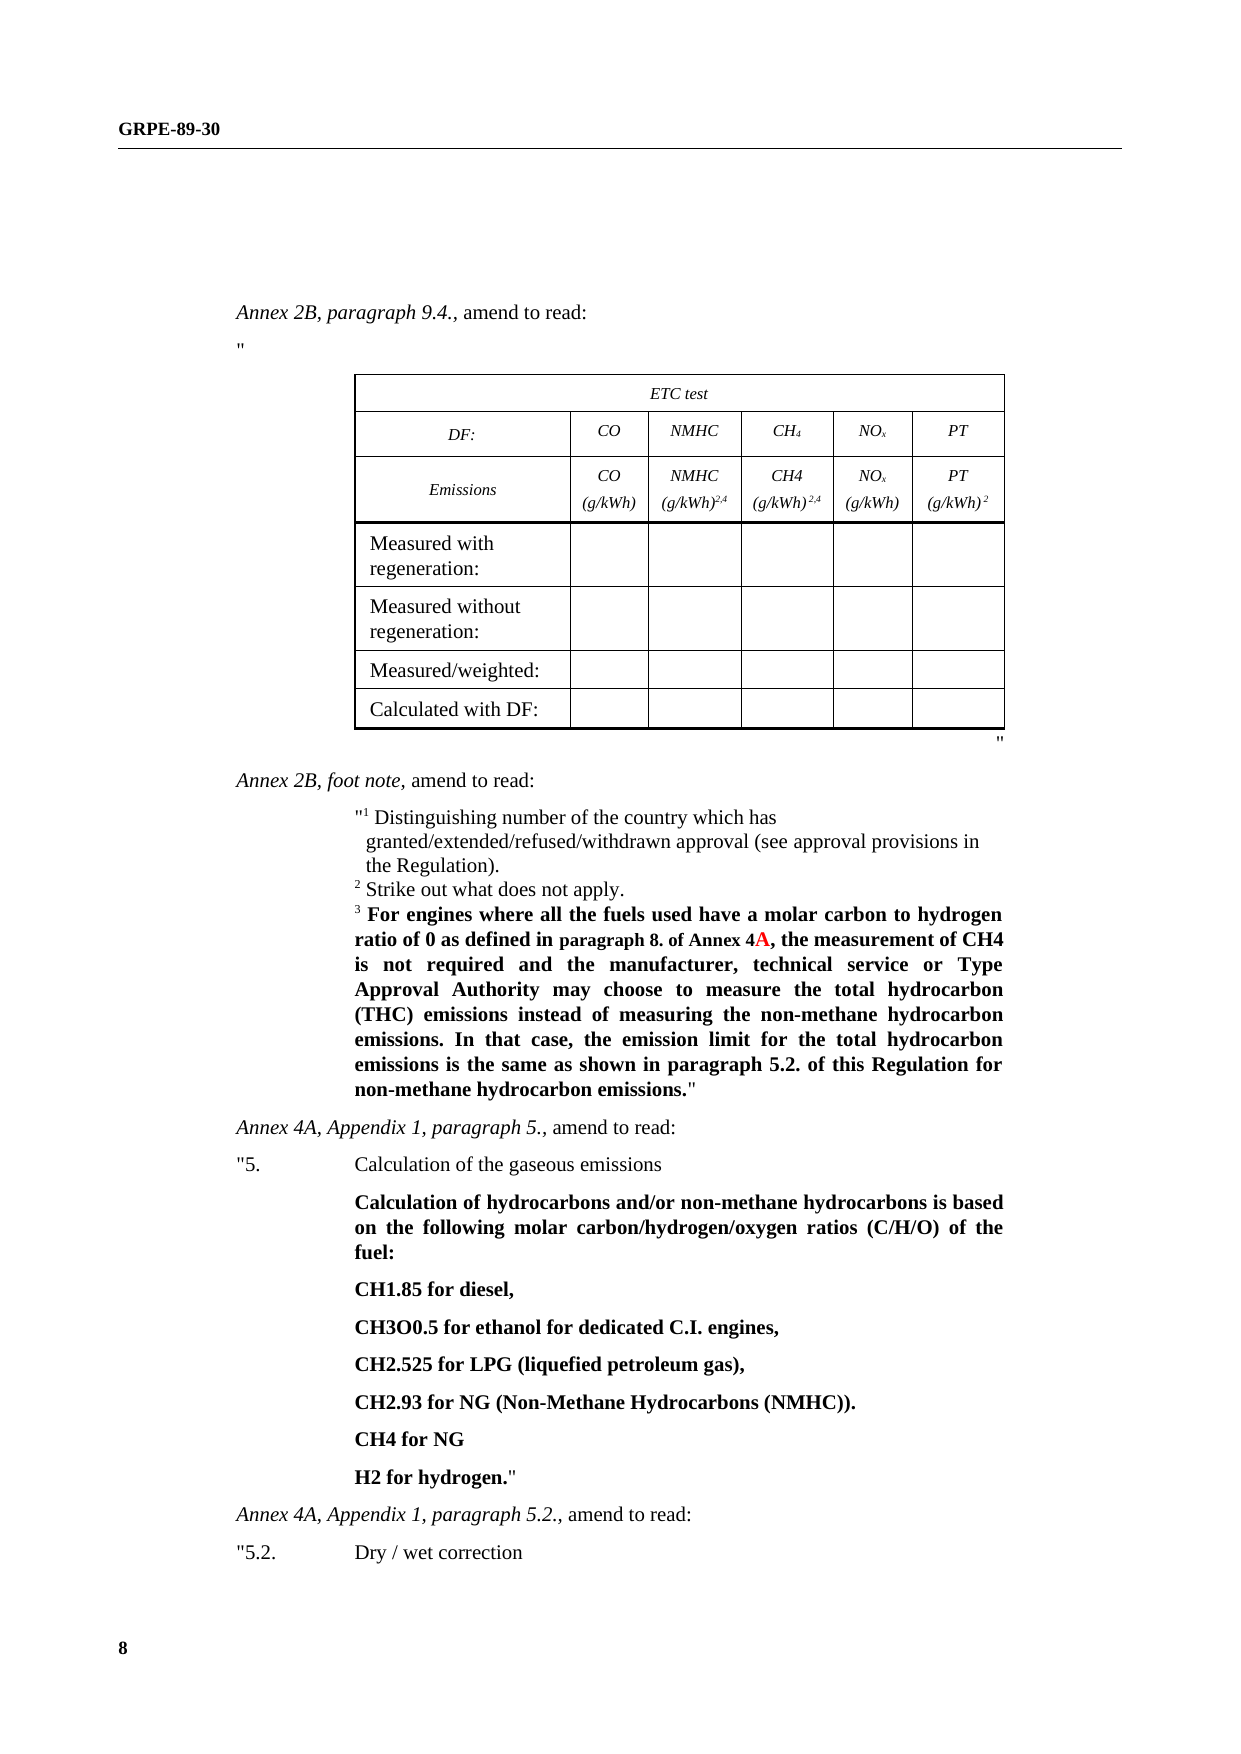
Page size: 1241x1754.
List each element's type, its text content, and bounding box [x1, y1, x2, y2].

table_cell CO (g/kWh) [571, 457, 648, 521]
table_cell NMHC [649, 412, 741, 456]
text "5.2. Dry / wet correction [236, 1539, 1004, 1564]
table_cell [649, 587, 741, 650]
text Annex 4A, Appendix 1, paragraph 5., amend to read: [236, 1114, 1004, 1139]
table_cell [913, 651, 1004, 688]
table_cell [834, 689, 912, 727]
table_cell PT (g/kWh) 2 [913, 457, 1004, 521]
table_cell CH4 [742, 412, 833, 456]
table_cell [913, 689, 1004, 727]
table_cell [571, 689, 648, 727]
table_cell [742, 689, 833, 727]
text CH4 for NG [236, 1426, 1004, 1451]
text CH1.85 for diesel, [236, 1276, 1004, 1301]
table_cell [742, 524, 833, 586]
text Annex 4A, Appendix 1, paragraph 5.2., amend to read: [236, 1501, 1004, 1526]
text " [236, 337, 1004, 362]
table_cell [649, 524, 741, 586]
table_cell DF: [356, 412, 570, 456]
table_cell [834, 587, 912, 650]
table_cell [571, 651, 648, 688]
table_cell CO [571, 412, 648, 456]
table_cell [571, 587, 648, 650]
text CH2.93 for NG (Non-Methane Hydrocarbons (NMHC)). [236, 1389, 1004, 1414]
table_cell NOx [834, 412, 912, 456]
text Calculation of hydrocarbons and/or non-methane hydrocarbons is based on the following molar carbon/hydrogen/oxygen ratios (C/H/O) of the fuel: [236, 1189, 1004, 1264]
table_cell NMHC (g/kWh)2,4 [649, 457, 741, 521]
table_cell Calculated with DF: [356, 689, 570, 727]
text Annex 2B, paragraph 9.4., amend to read: [236, 299, 1004, 324]
table_cell Measured without regeneration: [356, 587, 570, 650]
text H2 for hydrogen." [354, 1464, 1004, 1489]
text 3 For engines where all the fuels used have a molar carbon to hydrogen ratio of 0 as defined in paragraph 8. of Annex 4A, the measurement of CH4 is not required and the manufacturer, technical service or Type Approval Authority may choose to measure the total hydrocarbon (THC) emissions instead of measuring the non-methane hydrocarbon emissions. In that case, the emission limit for the total hydrocarbon emissions is the same as shown in paragraph 5.2. of this Regulation for non-methane hydrocarbon emissions." [236, 901, 1004, 1101]
table_cell [913, 524, 1004, 586]
table_cell [649, 651, 741, 688]
table_cell Measured/weighted: [356, 651, 570, 688]
table_cell [834, 524, 912, 586]
table_cell Emissions [356, 457, 570, 521]
table_cell [742, 587, 833, 650]
text Annex 2B, foot note, amend to read: [236, 767, 1004, 792]
table_cell [834, 651, 912, 688]
table_cell [649, 689, 741, 727]
table_cell [742, 651, 833, 688]
table_cell PT [913, 412, 1004, 456]
text "1 Distinguishing number of the country which has granted/extended/refused/withdrawn approval (see approval provisions in the Regulation). [354, 805, 1004, 877]
text " [236, 730, 1004, 755]
table_cell [571, 524, 648, 586]
table_cell Measured with regeneration: [356, 524, 570, 586]
text CH3O0.5 for ethanol for dedicated C.I. engines, [295, 1314, 1004, 1339]
text CH2.525 for LPG (liquefied petroleum gas), [354, 1351, 1004, 1376]
text "5. Calculation of the gaseous emissions [236, 1151, 1004, 1176]
table_cell NOx (g/kWh) [834, 457, 912, 521]
table_cell [913, 587, 1004, 650]
table_cell CH4 (g/kWh) 2,4 [742, 457, 833, 521]
text 2 Strike out what does not apply. [295, 877, 1122, 901]
table_header ETC test [356, 375, 1004, 411]
